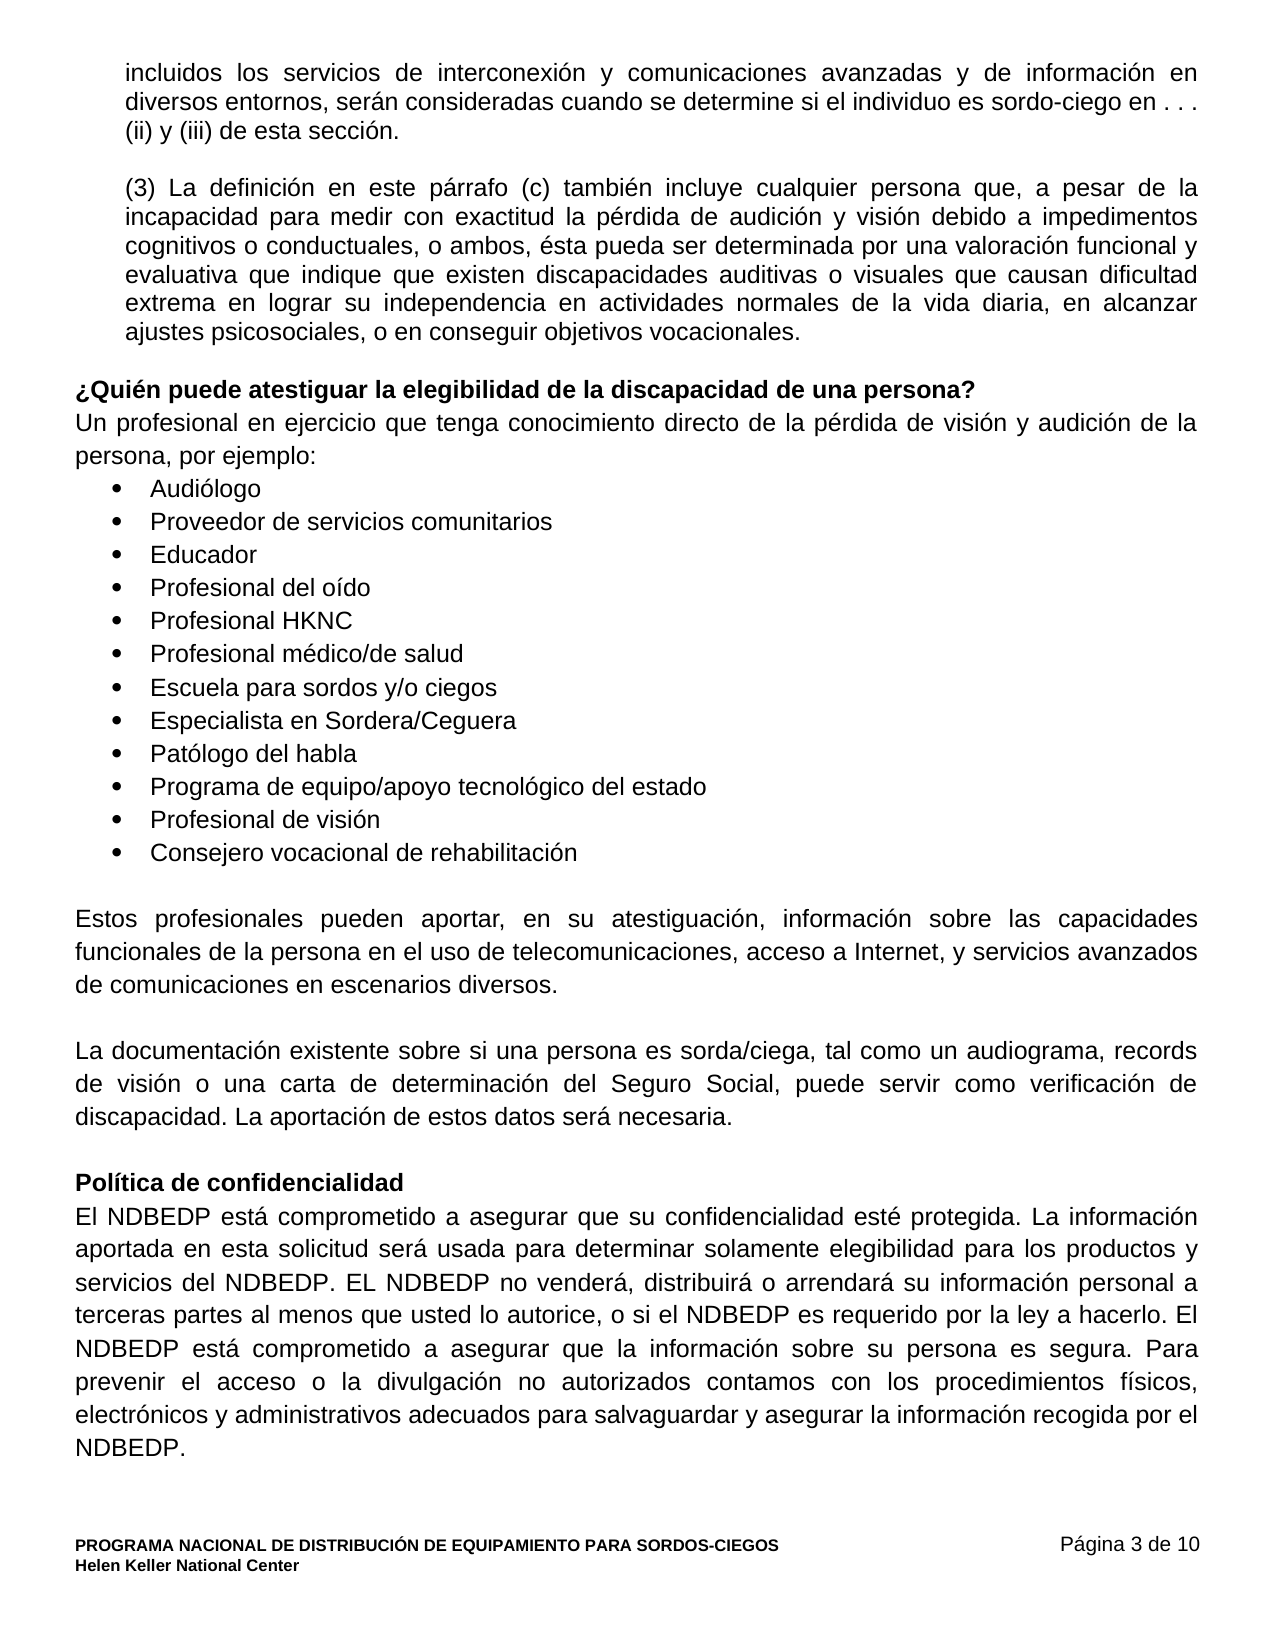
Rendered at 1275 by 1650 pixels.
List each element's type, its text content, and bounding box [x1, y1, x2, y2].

text El NDBEDP está comprometido a asegurar que su confidencialidad esté protegida. La información aportada en esta solicitud será usada para determinar solamente elegibilidad para los productos y servicios del NDBEDP. EL NDBEDP no venderá, distribuirá o arrendará su información personal a terceras partes al menos que usted lo autorice, o si el NDBEDP es requerido por la ley a hacerlo. El NDBEDP está comprometido a asegurar que la información sobre su persona es segura. Para prevenir el acceso o la divulgación no autorizados contamos con los procedimientos físicos, electrónicos y administrativos adecuados para salvaguardar y asegurar la información recogida por el NDBEDP. [75, 1201, 1200, 1461]
list Profesional de visión [112, 805, 1200, 834]
list Profesional del oído [112, 573, 1200, 602]
list Escuela para sordos y/o ciegos [112, 672, 1200, 701]
text Un profesional en ejercicio que tenga conocimiento directo de la pérdida de visión y audición de la persona, por ejemplo: [75, 408, 1200, 469]
text La documentación existente sobre si una persona es sorda/ciega, tal como un audiograma, records de visión o una carta de determinación del Seguro Social, puede servir como verificación de discapacidad. La aportación de estos datos será necesaria. [75, 1036, 1200, 1131]
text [125, 58, 1200, 145]
text Estos profesionales pueden aportar, en su atestiguación, información sobre las capacidades funcionales de la persona en el uso de telecomunicaciones, acceso a Internet, y servicios avanzados de comunicaciones en escenarios diversos. [75, 904, 1200, 999]
list Audiólogo [112, 474, 1200, 503]
list Especialista en Sordera/Ceguera [112, 706, 1200, 734]
text ¿Quién puede atestiguar la elegibilidad de la discapacidad de una persona? [75, 375, 1200, 403]
list Profesional HKNC [112, 606, 1200, 635]
list Programa de equipo/apoyo tecnológico del estado [112, 772, 1200, 801]
text (3) La definición en este párrafo (c) también incluye cualquier persona que, a pesar de la incapacidad para medir con exactitud la pérdida de audición y visión debido a impedimentos cognitivos o conductuales, o ambos, ésta pueda ser determinada por una valoración funcional y evaluativa que indique que existen discapacidades auditivas o visuales que causan dificultad extrema en lograr su independencia en actividades normales de la vida diaria, en alcanzar ajustes psicosociales, o en conseguir objetivos vocacionales. [125, 173, 1200, 346]
list Patólogo del habla [112, 739, 1200, 768]
list Consejero vocacional de rehabilitación [112, 838, 1200, 867]
text Política de confidencialidad [75, 1168, 1275, 1197]
list Educador [112, 540, 1200, 569]
list Profesional médico/de salud [112, 639, 1200, 668]
list Proveedor de servicios comunitarios [112, 507, 1200, 536]
